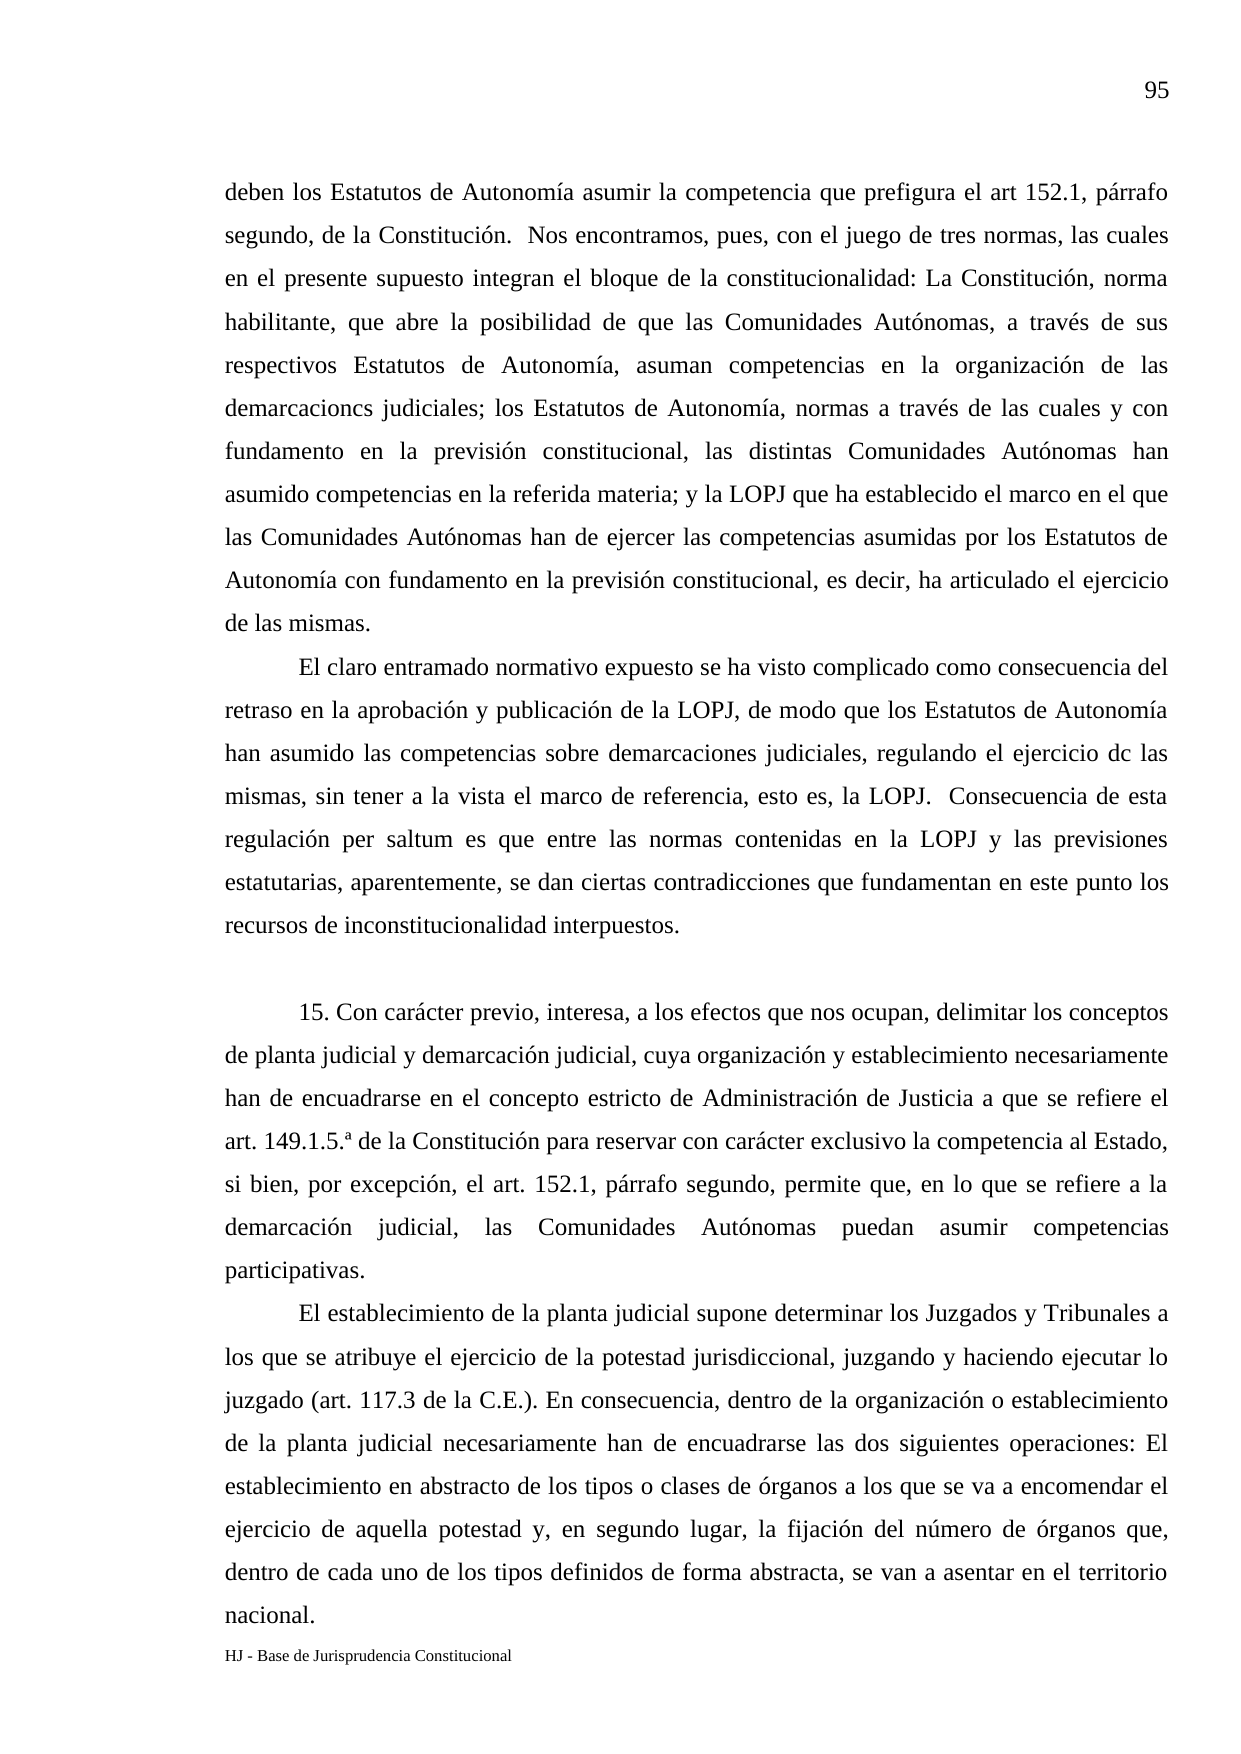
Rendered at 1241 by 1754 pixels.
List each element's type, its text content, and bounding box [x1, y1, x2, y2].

text El establecimiento de la planta judicial supone determinar los Juzgados y Tribunales a los que se atribuye el ejercicio de la potestad jurisdiccional, juzgando y haciendo ejecutar lo juzgado (art. 117.3 de la C.E.). En consecuencia, dentro de la organización o establecimiento de la planta judicial necesariamente han de encuadrarse las dos siguientes operaciones: El establecimiento en abstracto de los tipos o clases de órganos a los que se va a encomendar el ejercicio de aquella potestad y, en segundo lugar, la fijación del número de órganos que, dentro de cada uno de los tipos definidos de forma abstracta, se van a asentar en el territorio nacional. [224, 1298, 1169, 1629]
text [224, 177, 1169, 637]
text 15. Con carácter previo, interesa, a los efectos que nos ocupan, delimitar los conceptos de planta judicial y demarcación judicial, cuya organización y establecimiento necesariamente han de encuadrarse en el concepto estricto de Administración de Justicia a que se refiere el art. 149.1.5.ª de la Constitución para reservar con carácter exclusivo la competencia al Estado, si bien, por excepción, el art. 152.1, párrafo segundo, permite que, en lo que se refiere a la demarcación judicial, las Comunidades Autónomas puedan asumir competencias participativas. [224, 997, 1169, 1284]
text El claro entramado normativo expuesto se ha visto complicado como consecuencia del retraso en la aprobación y publicación de la LOPJ, de modo que los Estatutos de Autonomía han asumido las competencias sobre demarcaciones judiciales, regulando el ejercicio dc las mismas, sin tener a la vista el marco de referencia, esto es, la LOPJ. Consecuencia de esta regulación per saltum es que entre las normas contenidas en la LOPJ y las previsiones estatutarias, aparentemente, se dan ciertas contradicciones que fundamentan en este punto los recursos de inconstitucionalidad interpuestos. [224, 652, 1169, 939]
